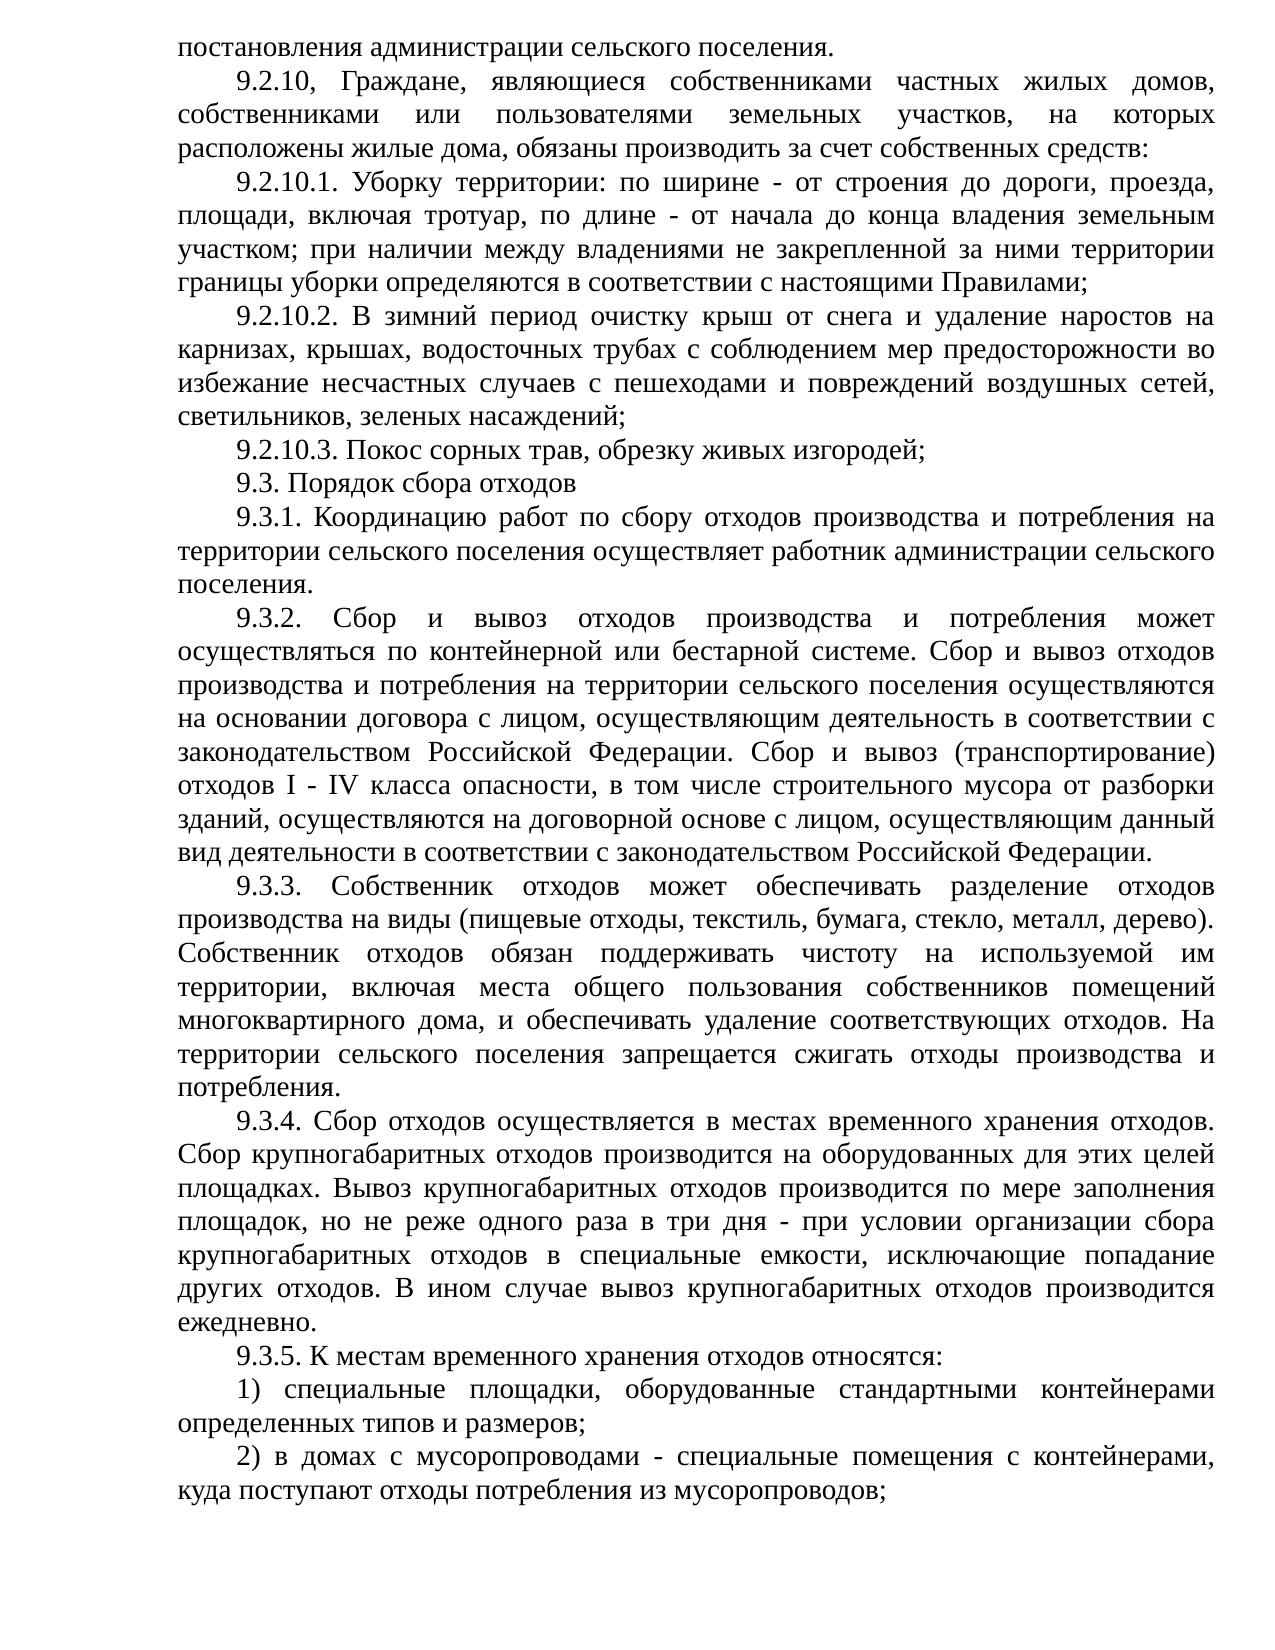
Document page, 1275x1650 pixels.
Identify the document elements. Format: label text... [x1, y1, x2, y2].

text 9.3.1. Координацию работ по сбору отходов производства и потребления на территории сельского поселения осуществляет работник администрации сельского поселения. [177, 499, 1216, 600]
text 1) специальные площадки, оборудованные стандартными контейнерами определенных типов и размеров; [177, 1371, 1216, 1438]
text 9.2.10, Граждане, являющиеся собственниками частных жилых домов, собственниками или пользователями земельных участков, на которых расположены жилые дома, обязаны производить за счет собственных средств: [177, 63, 1216, 164]
text 9.2.10.1. Уборку территории: по ширине - от строения до дороги, проезда, площади, включая тротуар, по длине - от начала до конца владения земельным участком; при наличии между владениями не закрепленной за ними территории границы уборки определяются в соответствии с настоящими Правилами; [177, 164, 1216, 298]
text 9.2.10.2. В зимний период очистку крыш от снега и удаление наростов на карнизах, крышах, водосточных трубах с соблюдением мер предосторожности во избежание несчастных случаев с пешеходами и повреждений воздушных сетей, светильников, зеленых насаждений; [177, 298, 1216, 432]
text 9.2.10.3. Покос сорных трав, обрезку живых изгородей; [177, 432, 1216, 466]
text 9.3.2. Сбор и вывоз отходов производства и потребления может осуществляться по контейнерной или бестарной системе. Сбор и вывоз отходов производства и потребления на территории сельского поселения осуществляются на основании договора с лицом, осуществляющим деятельность в соответствии с законодательством Российской Федерации. Сбор и вывоз (транспортирование) отходов I - IV класса опасности, в том числе строительного мусора от разборки зданий, осуществляются на договорной основе с лицом, осуществляющим данный вид деятельности в соответствии с законодательством Российской Федерации. [177, 600, 1216, 868]
text 9.3.5. К местам временного хранения отходов относятся: [177, 1338, 1216, 1371]
text 9.3.3. Собственник отходов может обеспечивать разделение отходов производства на виды (пищевые отходы, текстиль, бумага, стекло, металл, дерево). Собственник отходов обязан поддерживать чистоту на используемой им территории, включая места общего пользования собственников помещений многоквартирного дома, и обеспечивать удаление соответствующих отходов. На территории сельского поселения запрещается сжигать отходы производства и потребления. [177, 868, 1216, 1103]
text 9.3. Порядок сбора отходов [177, 466, 1216, 499]
text 9.3.4. Сбор отходов осуществляется в местах временного хранения отходов. Сбор крупногабаритных отходов производится на оборудованных для этих целей площадках. Вывоз крупногабаритных отходов производится по мере заполнения площадок, но не реже одного раза в три дня - при условии организации сбора крупногабаритных отходов в специальные емкости, исключающие попадание других отходов. В ином случае вывоз крупногабаритных отходов производится ежедневно. [177, 1103, 1216, 1338]
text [177, 29, 1216, 63]
text 2) в домах с мусоропроводами - специальные помещения с контейнерами, куда поступают отходы потребления из мусоропроводов; [177, 1438, 1216, 1505]
